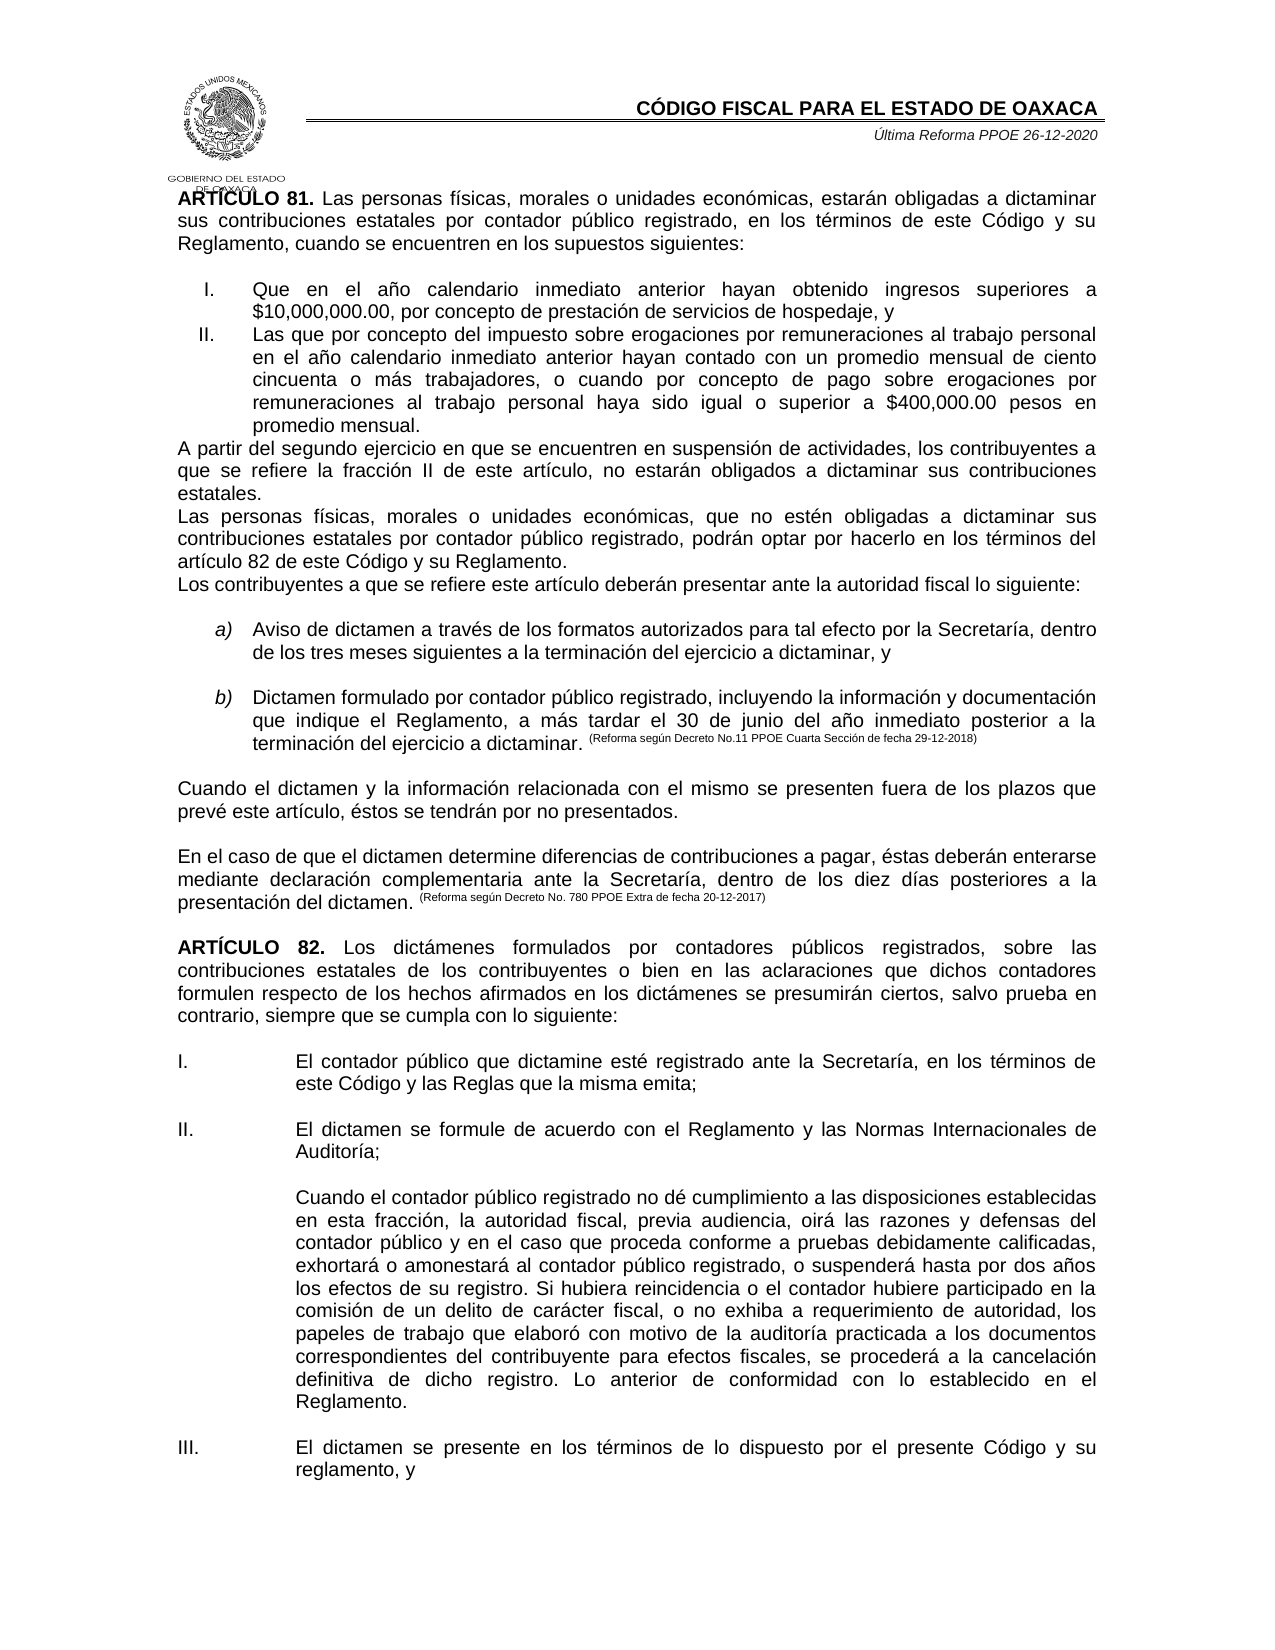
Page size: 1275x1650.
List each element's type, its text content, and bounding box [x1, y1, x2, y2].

text Las personas físicas, morales o unidades económicas, que no estén obligadas a dictaminar sus contribuciones estatales por contador público registrado, podrán optar por hacerlo en los términos del artículo 82 de este Código y su Reglamento. [177, 504, 1098, 573]
list Aviso de dictamen a través de los formatos autorizados para tal efecto por la Secretaría, dentro de los tres meses siguientes a la terminación del ejercicio a dictaminar, y [215, 618, 1098, 663]
text ARTÍCULO 81. Las personas físicas, morales o unidades económicas, estarán obligadas a dictaminar sus contribuciones estatales por contador público registrado, en los términos de este Código y su Reglamento, cuando se encuentren en los supuestos siguientes: [177, 187, 1098, 255]
list El dictamen se formule de acuerdo con el Reglamento y las Normas Internacionales de Auditoría; [177, 1118, 1098, 1163]
picture [165, 73, 288, 195]
list Que en el año calendario inmediato anterior hayan obtenido ingresos superiores a $10,000,000.00, por concepto de prestación de servicios de hospedaje, y [215, 277, 1098, 323]
list El dictamen se presente en los términos de lo dispuesto por el presente Código y su reglamento, y [177, 1436, 1098, 1481]
list Las que por concepto del impuesto sobre erogaciones por remuneraciones al trabajo personal en el año calendario inmediato anterior hayan contado con un promedio mensual de ciento cincuenta o más trabajadores, o cuando por concepto de pago sobre erogaciones por remuneraciones al trabajo personal haya sido igual o superior a $400,000.00 pesos en promedio mensual. [215, 323, 1098, 436]
text Los contribuyentes a que se refiere este artículo deberán presentar ante la autoridad fiscal lo siguiente: [177, 573, 1098, 595]
text Cuando el dictamen y la información relacionada con el mismo se presenten fuera de los plazos que prevé este artículo, éstos se tendrán por no presentados. [177, 777, 1098, 822]
text Cuando el contador público registrado no dé cumplimiento a las disposiciones establecidas en esta fracción, la autoridad fiscal, previa audiencia, oirá las razones y defensas del contador público y en el caso que proceda conforme a pruebas debidamente calificadas, exhortará o amonestará al contador público registrado, o suspenderá hasta por dos años los efectos de su registro. Si hubiera reincidencia o el contador hubiere participado en la comisión de un delito de carácter fiscal, o no exhiba a requerimiento de autoridad, los papeles de trabajo que elaboró con motivo de la auditoría practicada a los documentos correspondientes del contribuyente para efectos fiscales, se procederá a la cancelación definitiva de dicho registro. Lo anterior de conformidad con lo establecido en el Reglamento. [295, 1186, 1098, 1413]
list Dictamen formulado por contador público registrado, incluyendo la información y documentación que indique el Reglamento, a más tardar el 30 de junio del año inmediato posterior a la terminación del ejercicio a dictaminar. (Reforma según Decreto No.11 PPOE Cuarta Sección de fecha 29-12-2018) [215, 686, 1098, 754]
text A partir del segundo ejercicio en que se encuentren en suspensión de actividades, los contribuyentes a que se refiere la fracción II de este artículo, no estarán obligados a dictaminar sus contribuciones estatales. [177, 436, 1098, 504]
text ARTÍCULO 82. Los dictámenes formulados por contadores públicos registrados, sobre las contribuciones estatales de los contribuyentes o bien en las aclaraciones que dichos contadores formulen respecto de los hechos afirmados en los dictámenes se presumirán ciertos, salvo prueba en contrario, siempre que se cumpla con lo siguiente: [177, 936, 1098, 1027]
text En el caso de que el dictamen determine diferencias de contribuciones a pagar, éstas deberán enterarse mediante declaración complementaria ante la Secretaría, dentro de los diez días posteriores a la presentación del dictamen. (Reforma según Decreto No. 780 PPOE Extra de fecha 20-12-2017) [177, 845, 1098, 913]
list El contador público que dictamine esté registrado ante la Secretaría, en los términos de este Código y las Reglas que la misma emita; [177, 1049, 1098, 1095]
